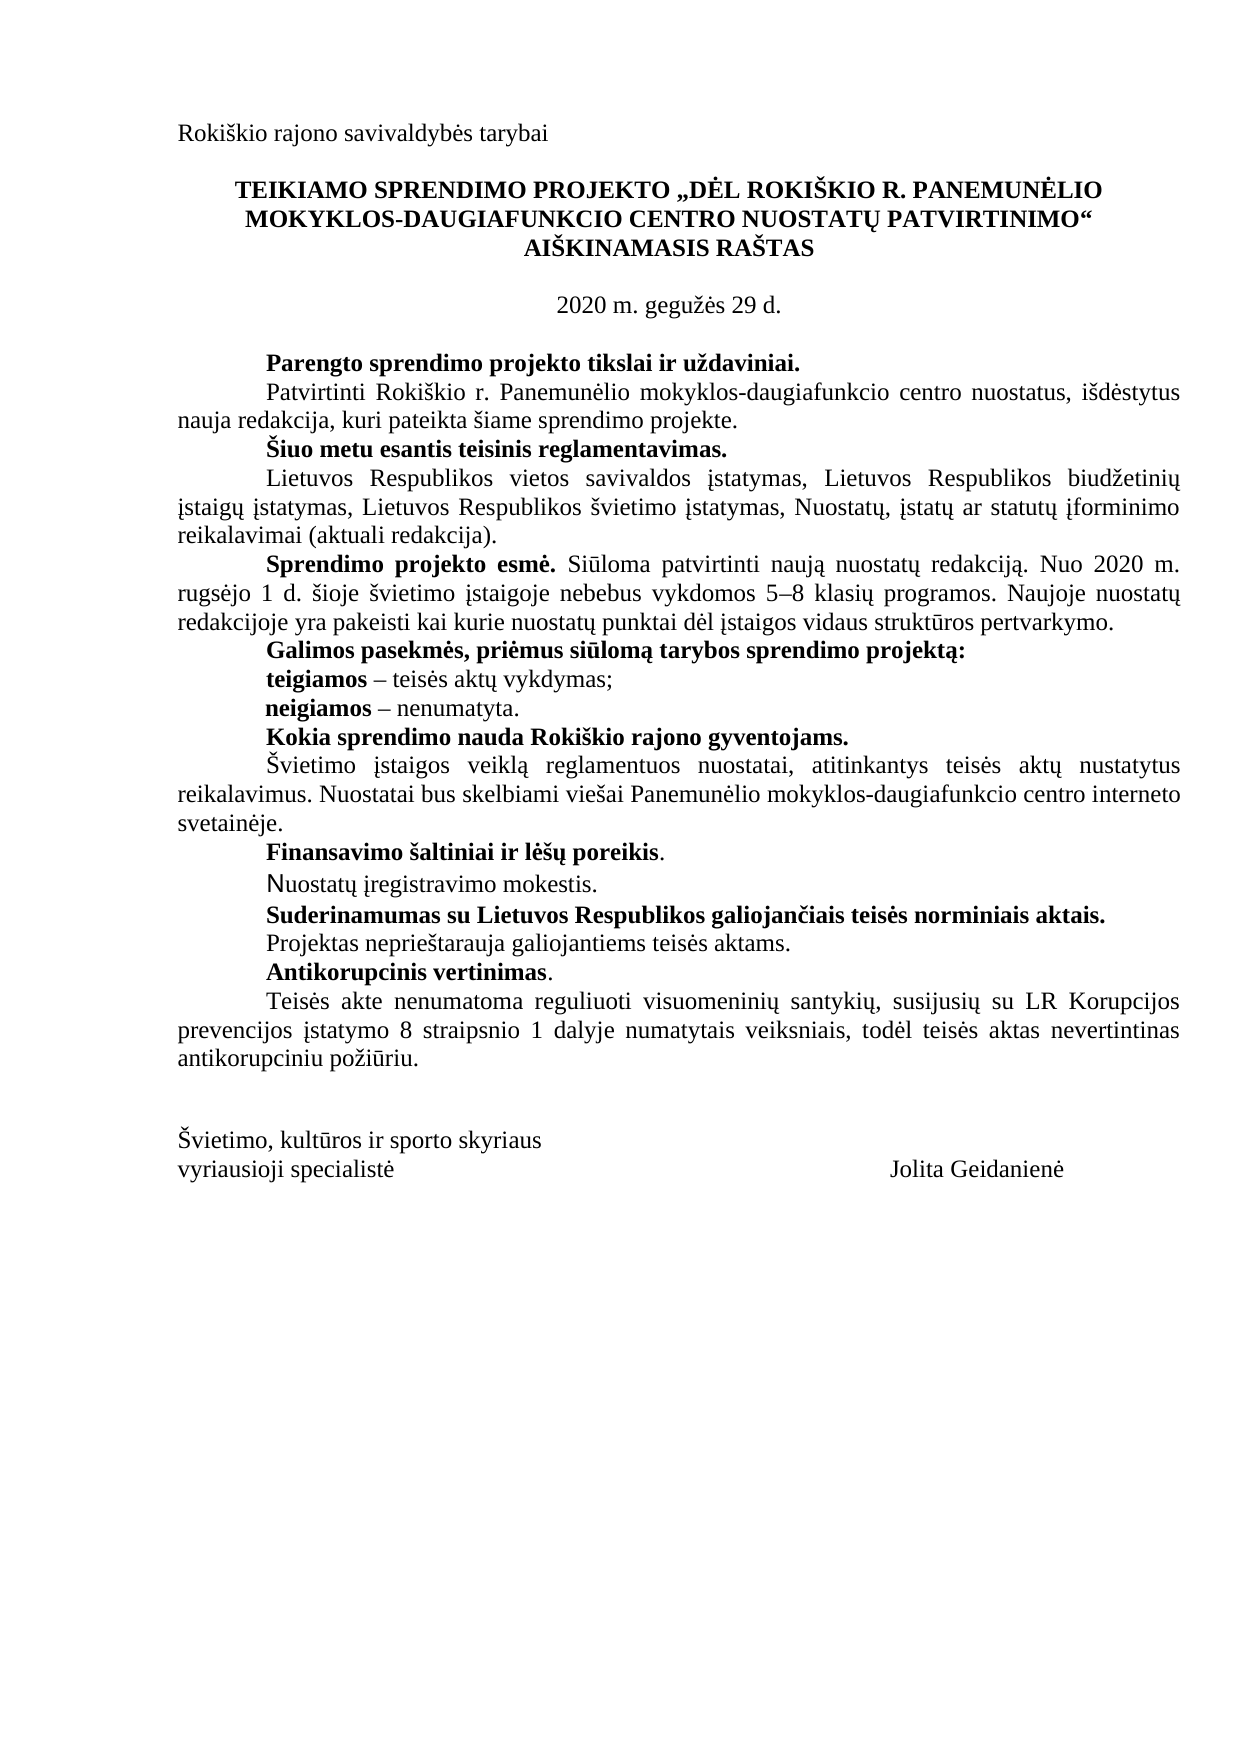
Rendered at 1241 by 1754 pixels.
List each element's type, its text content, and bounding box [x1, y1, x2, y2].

text Kokia sprendimo nauda Rokiškio rajono gyventojams. [177, 722, 1181, 751]
text Finansavimo šaltiniai ir lėšų poreikis. [177, 837, 1181, 866]
text teigiamos – teisės aktų vykdymas; [177, 664, 1181, 693]
text Projektas neprieštarauja galiojantiems teisės aktams. [177, 928, 1181, 957]
text Patvirtinti Rokiškio r. Panemunėlio mokyklos-daugiafunkcio centro nuostatus, išdėstytus nauja redakcija, kuri pateikta šiame sprendimo projekte. [177, 377, 1181, 434]
text Švietimo įstaigos veiklą reglamentuos nuostatai, atitinkantys teisės aktų nustatytus reikalavimus. Nuostatai bus skelbiami viešai Panemunėlio mokyklos-daugiafunkcio centro interneto svetainėje. [177, 751, 1181, 837]
text 2020 m. gegužės 29 d. [177, 291, 1161, 319]
text Suderinamumas su Lietuvos Respublikos galiojančiais teisės norminiais aktais. [177, 900, 1181, 928]
text Švietimo, kultūros ir sporto skyriaus [177, 1125, 1161, 1154]
text Parengto sprendimo projekto tikslai ir uždaviniai. [177, 348, 1181, 377]
text Rokiškio rajono savivaldybės tarybai [177, 118, 1181, 147]
text Lietuvos Respublikos vietos savivaldos įstatymas, Lietuvos Respublikos biudžetinių įstaigų įstatymas, Lietuvos Respublikos švietimo įstatymas, Nuostatų, įstatų ar statutų įforminimo reikalavimai (aktuali redakcija). [177, 463, 1181, 549]
text TEIKIAMO SPRENDIMO PROJEKTO „DĖL ROKIŠKIO R. PANEMUNĖLIO MOKYKLOS-DAUGIAFUNKCIO CENTRO NUOSTATŲ PATVIRTINIMO“ AIŠKINAMASIS RAŠTAS [177, 176, 1161, 262]
text neigiamos – nenumatyta. [177, 693, 1181, 722]
text vyriausioji specialistė Jolita Geidanienė [177, 1154, 1161, 1182]
text Antikorupcinis vertinimas. [191, 957, 1181, 986]
text Galimos pasekmės, priėmus siūlomą tarybos sprendimo projektą: [177, 636, 1181, 664]
text Teisės akte nenumatoma reguliuoti visuomeninių santykių, susijusių su LR Korupcijos prevencijos įstatymo 8 straipsnio 1 dalyje numatytais veiksniais, todėl teisės aktas nevertintinas antikorupciniu požiūriu. [177, 986, 1181, 1072]
text Nuostatų įregistravimo mokestis. [177, 866, 1181, 900]
text Šiuo metu esantis teisinis reglamentavimas. [177, 434, 1181, 463]
text Sprendimo projekto esmė. Siūloma patvirtinti naują nuostatų redakciją. Nuo 2020 m. rugsėjo 1 d. šioje švietimo įstaigoje nebebus vykdomos 5–8 klasių programos. Naujoje nuostatų redakcijoje yra pakeisti kai kurie nuostatų punktai dėl įstaigos vidaus struktūros pertvarkymo. [177, 549, 1181, 636]
